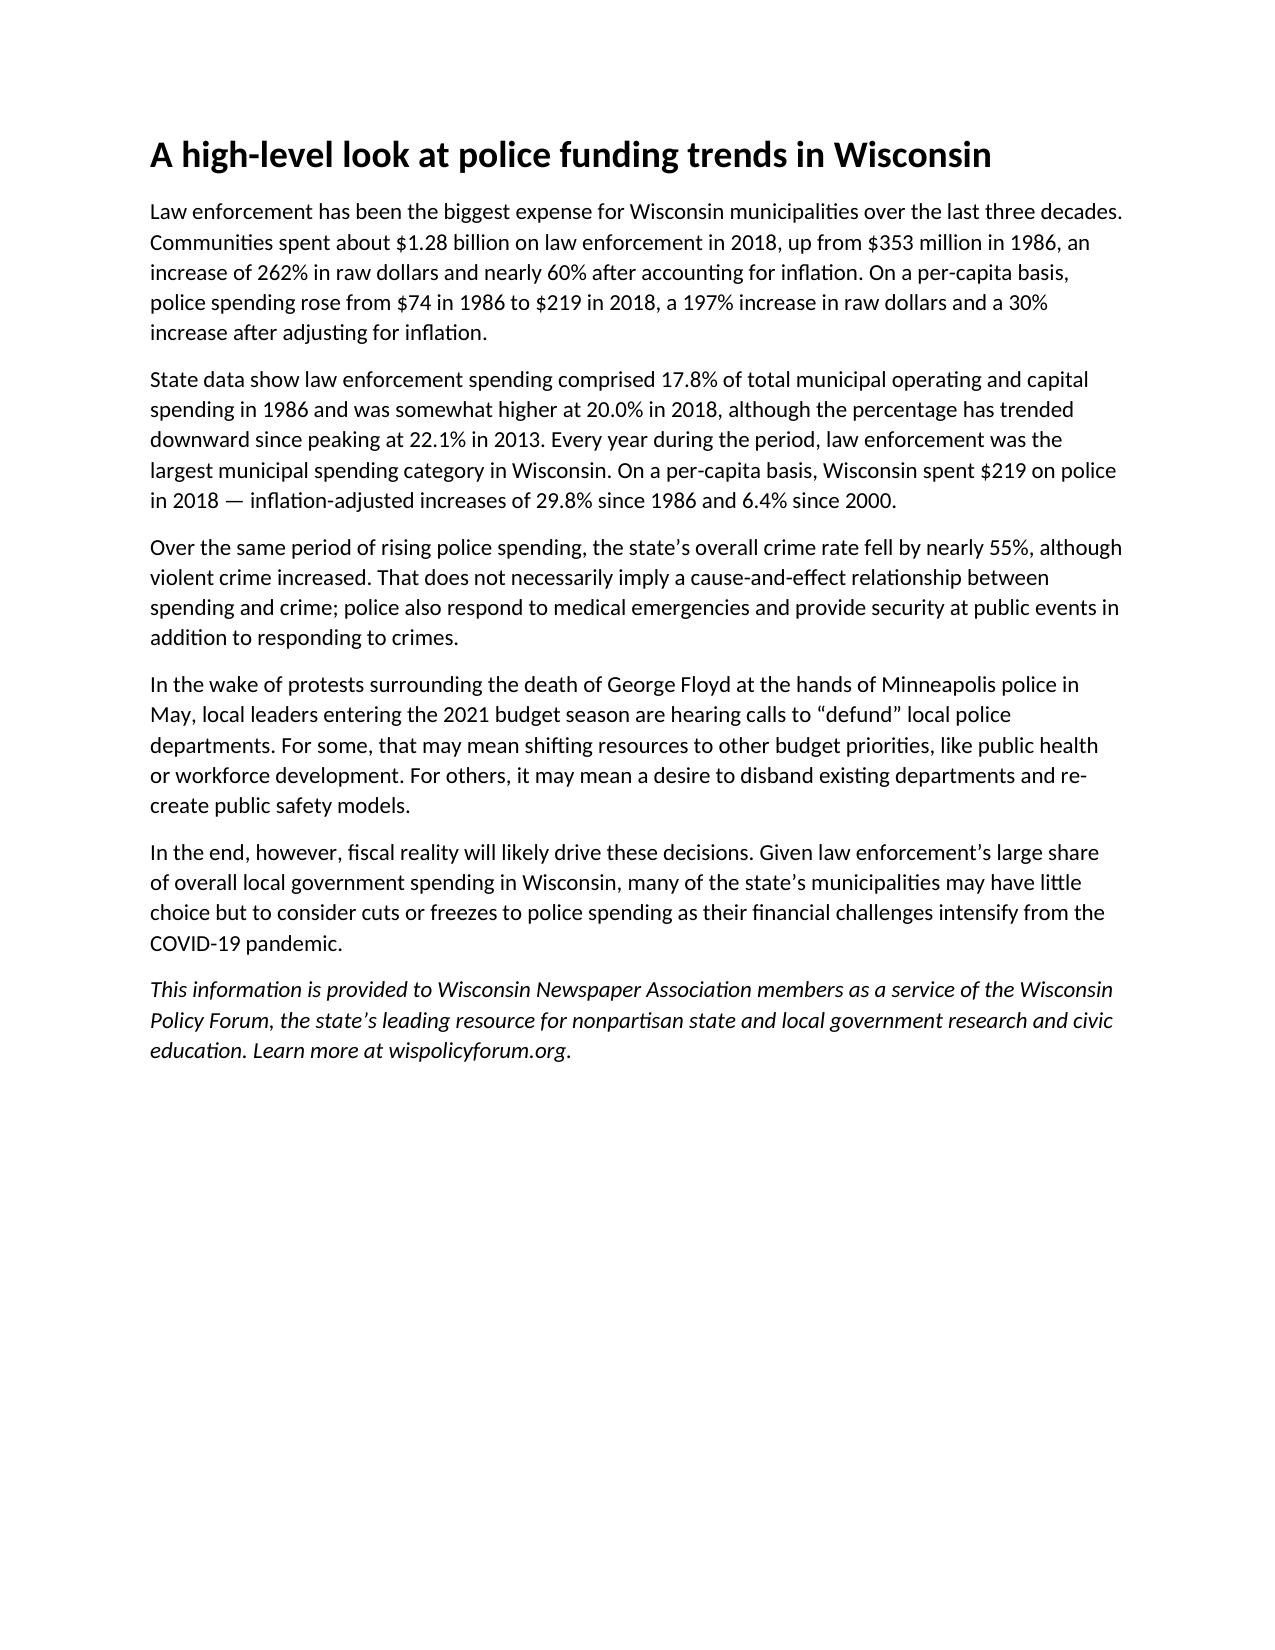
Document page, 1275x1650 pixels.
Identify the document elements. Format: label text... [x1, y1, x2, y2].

text Over the same period of rising police spending, the state’s overall crime rate fell by nearly 55%, although violent crime increased. That does not necessarily imply a cause-and-effect relationship between spending and crime; police also respond to medical emergencies and provide security at public events in addition to responding to crimes. [150, 533, 1125, 651]
text A high-level look at police funding trends in Wisconsin [150, 131, 1125, 177]
text In the wake of protests surrounding the death of George Floyd at the hands of Minneapolis police in May, local leaders entering the 2021 budget season are hearing calls to “defund” local police departments. For some, that may mean shifting resources to other budget priorities, like public health or workforce development. For others, it may mean a desire to disband existing departments and re-create public safety models. [150, 670, 1125, 819]
text State data show law enforcement spending comprised 17.8% of total municipal operating and capital spending in 1986 and was somewhat higher at 20.0% in 2018, although the percentage has trended downward since peaking at 22.1% in 2013. Every year during the period, law enforcement was the largest municipal spending category in Wisconsin. On a per-capita basis, Wisconsin spent $219 on police in 2018 — inflation-adjusted increases of 29.8% since 1986 and 6.4% since 2000. [150, 365, 1125, 514]
text Law enforcement has been the biggest expense for Wisconsin municipalities over the last three decades. Communities spent about $1.28 billion on law enforcement in 2018, up from $353 million in 1986, an increase of 262% in raw dollars and nearly 60% after accounting for inflation. On a per-capita basis, police spending rose from $74 in 1986 to $219 in 2018, a 197% increase in raw dollars and a 30% increase after adjusting for inflation. [150, 197, 1125, 346]
text This information is provided to Wisconsin Newspaper Association members as a service of the Wisconsin Policy Forum, the state’s leading resource for nonpartisan state and local government research and civic education. Learn more at wispolicyforum.org. [150, 976, 1125, 1064]
text In the end, however, fiscal reality will likely drive these decisions. Given law enforcement’s large share of overall local government spending in Wisconsin, many of the state’s municipalities may have little choice but to consider cuts or freezes to police spending as their financial challenges intensify from the COVID-19 pandemic. [150, 838, 1125, 957]
